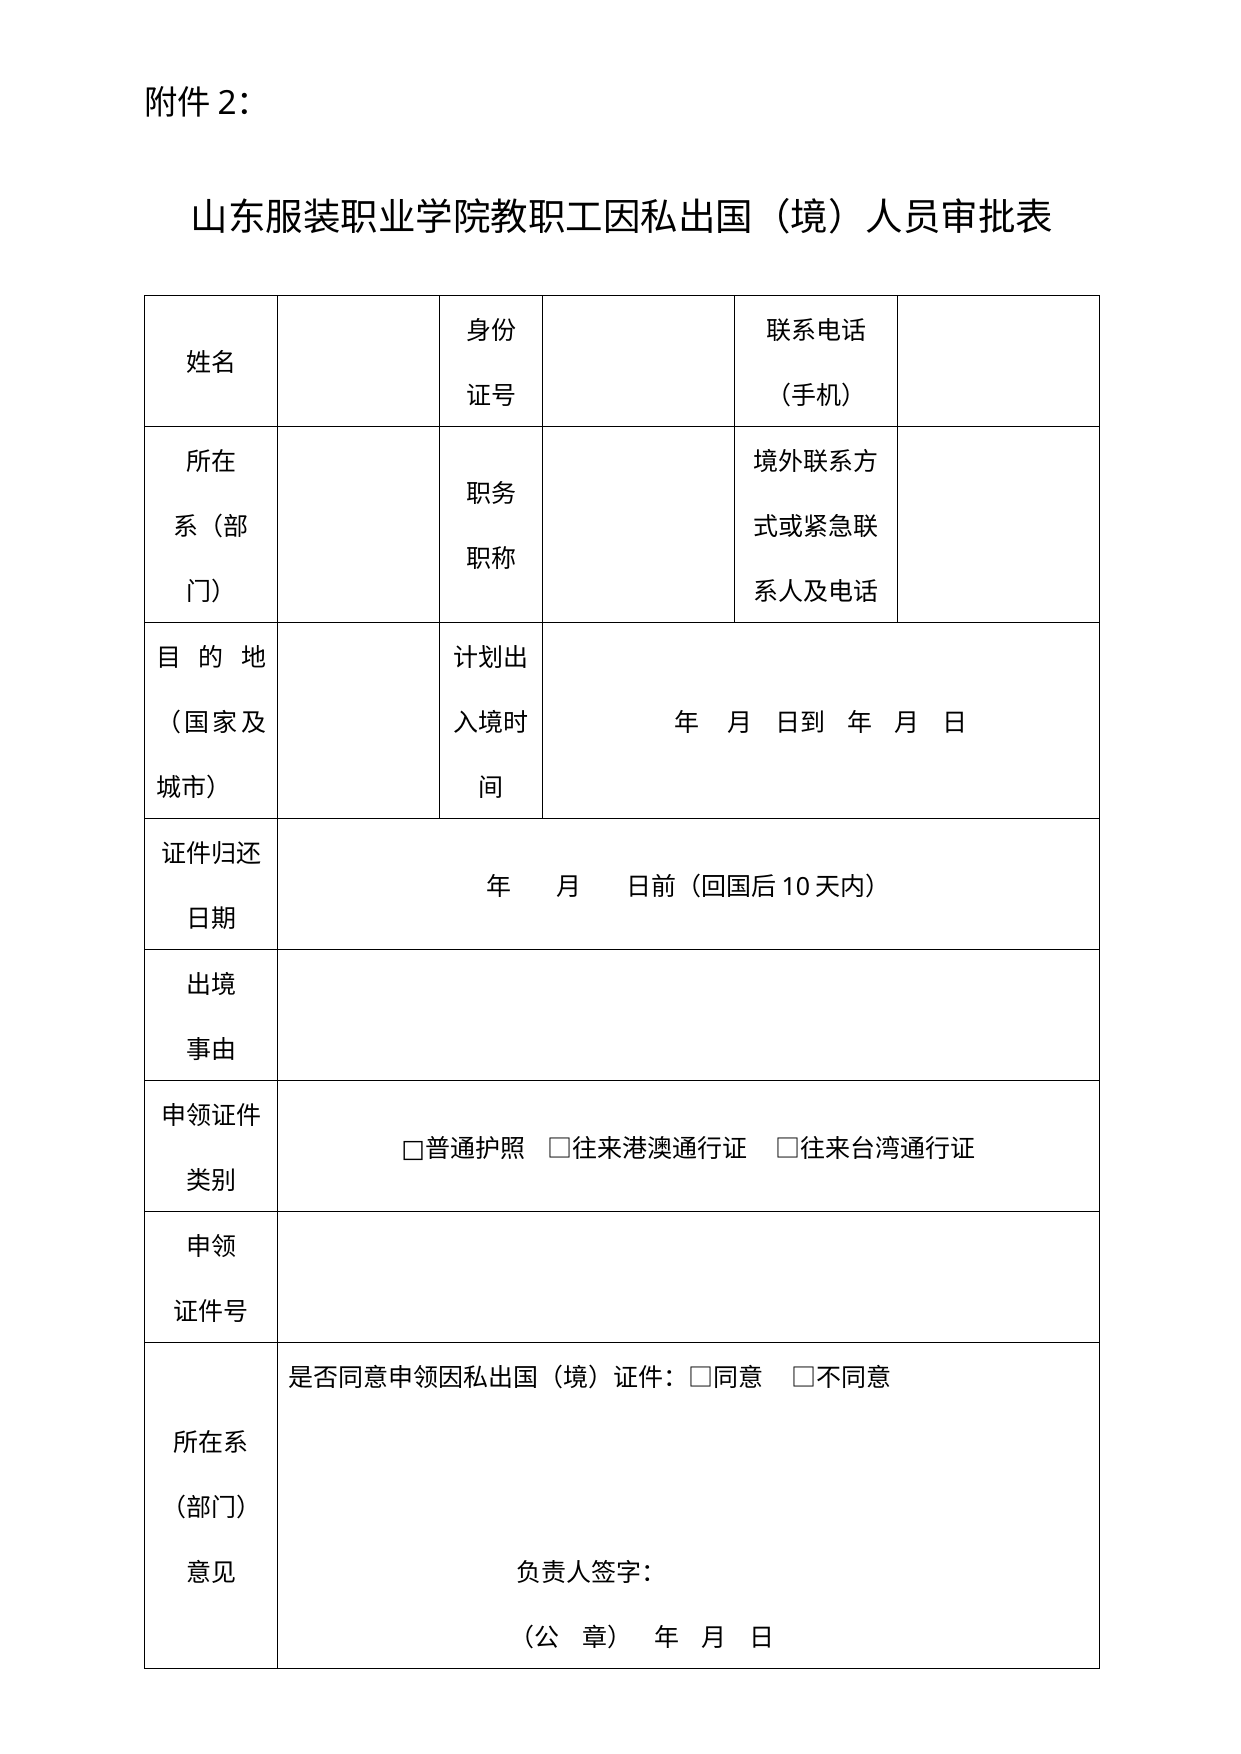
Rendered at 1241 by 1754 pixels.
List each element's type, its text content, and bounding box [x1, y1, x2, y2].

table_cell 是否同意申领因私出国（境）证件：□同意 □不同意 负责人签字： （公 章） 年 月 日 [278, 1343, 1099, 1668]
table_cell 证件归还日期 [145, 819, 277, 949]
table_header 姓名 [145, 296, 277, 426]
table_cell 所在 系（部门） [145, 427, 277, 622]
table_cell 申领证件类别 [145, 1081, 277, 1211]
table_cell 年 月 日到 年 月 日 [543, 623, 1099, 818]
table_header 身份 证号 [440, 296, 542, 426]
table_header [543, 296, 734, 426]
table_cell 申领 证件号 [145, 1212, 277, 1342]
table_header [278, 296, 439, 426]
table_cell [278, 1212, 1099, 1342]
table_cell [278, 950, 1099, 1080]
table_cell 计划出入境时间 [440, 623, 542, 818]
table_cell □普通护照 □往来港澳通行证 □往来台湾通行证 [278, 1081, 1099, 1211]
text 山东服装职业学院教职工因私出国（境）人员审批表 [144, 181, 1100, 246]
table_cell [278, 623, 439, 818]
table_cell 境外联系方式或紧急联系人及电话 [735, 427, 897, 622]
table_header [898, 296, 1099, 426]
text 附件2： [144, 67, 1100, 132]
table_cell 所在系（部门）意见 [145, 1343, 277, 1668]
table_cell [898, 427, 1099, 622]
table_cell [278, 427, 439, 622]
table_cell 目的地（国家及城市） [145, 623, 277, 818]
table_header 联系电话 （手机） [735, 296, 897, 426]
table_cell [543, 427, 734, 622]
table_cell 出境 事由 [145, 950, 277, 1080]
table_cell 职务 职称 [440, 427, 542, 622]
table_cell 年 月 日前（回国后10天内） [278, 819, 1099, 949]
